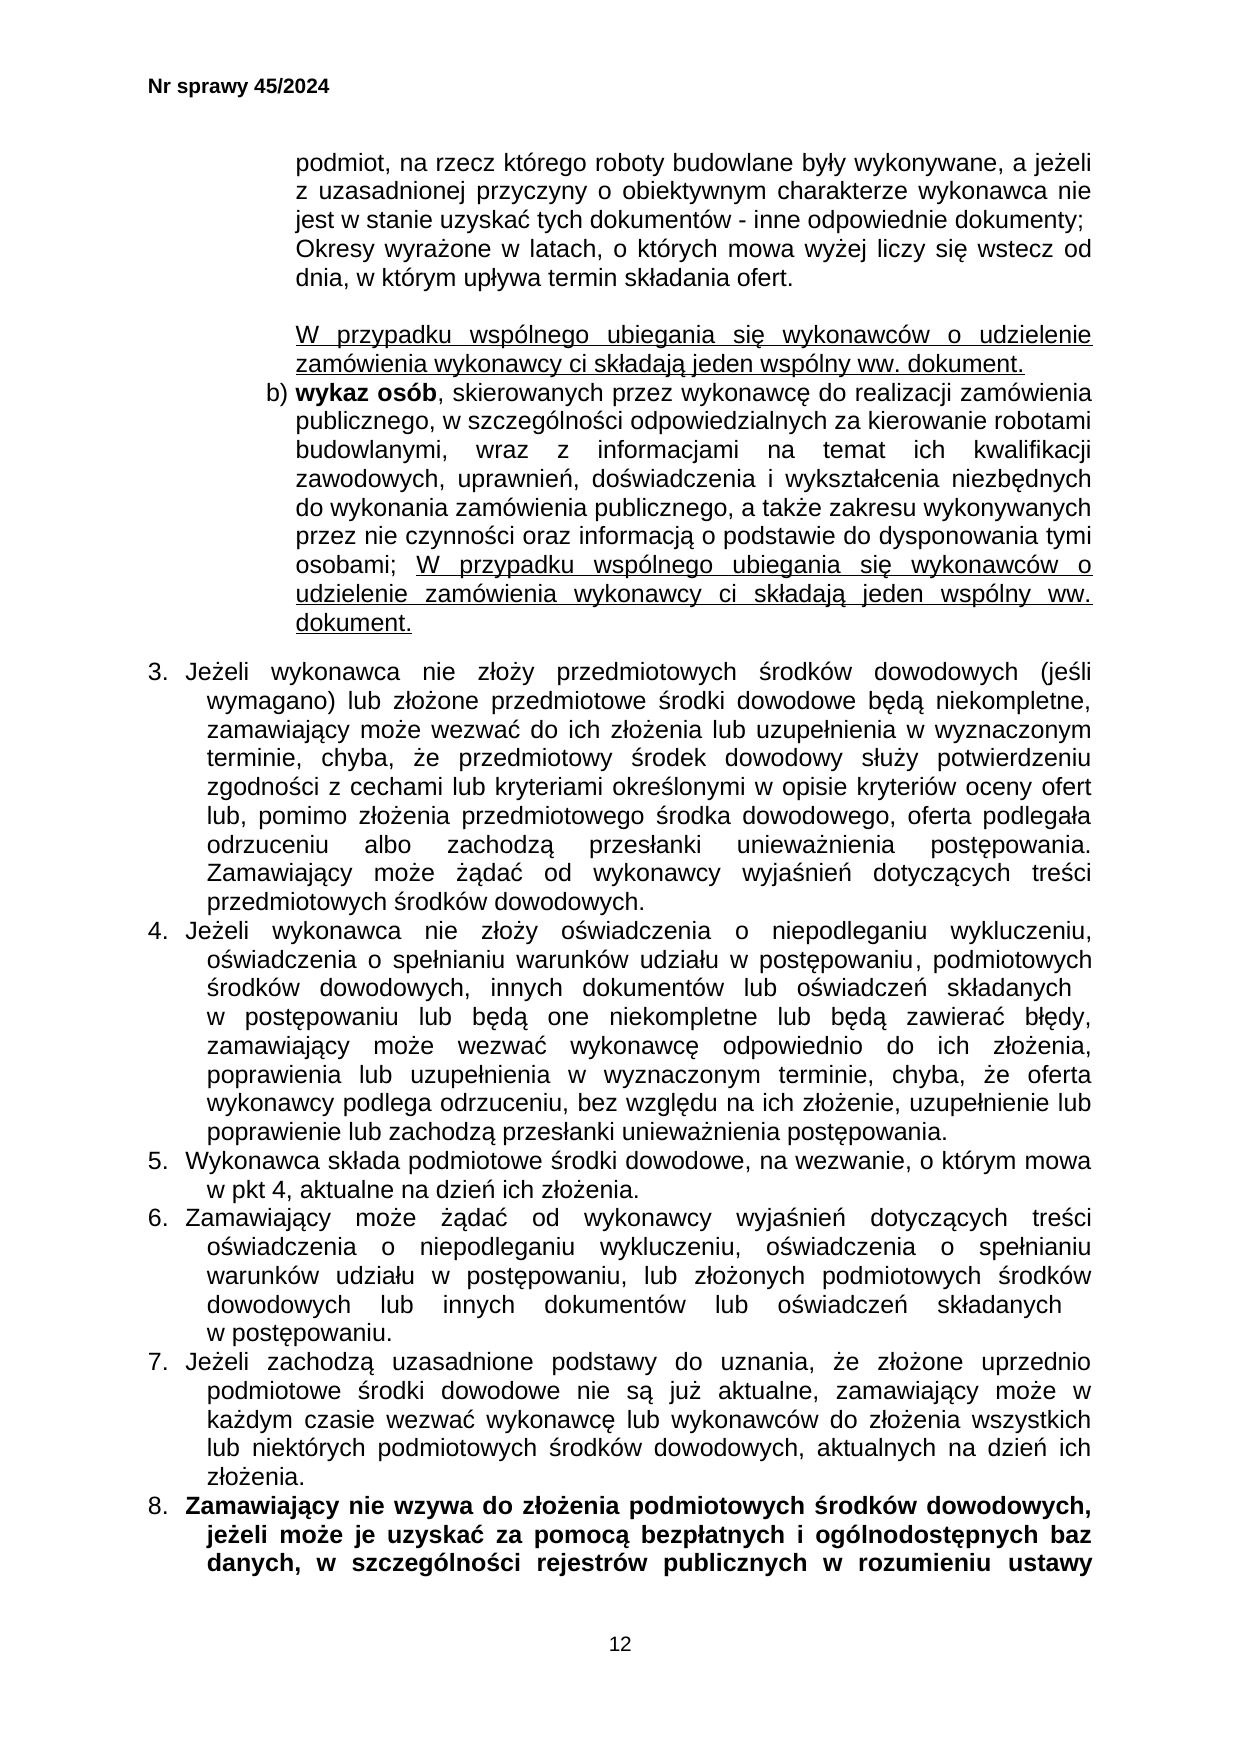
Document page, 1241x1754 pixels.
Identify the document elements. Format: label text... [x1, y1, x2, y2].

list Zamawiający może żądać od wykonawcy wyjaśnień dotyczących treści oświadczenia o niepodleganiu wykluczeniu, oświadczenia o spełnianiu warunków udziału w postępowaniu, lub złożonych podmiotowych środków dowodowych lub innych dokumentów lub oświadczeń składanych w postępowaniu. [148, 1203, 1093, 1347]
list Okresy wyrażone w latach, o których mowa wyżej liczy się wstecz od dnia, w którym upływa termin składania ofert. [295, 234, 1093, 291]
list Jeżeli zachodzą uzasadnione podstawy do uznania, że złożone uprzednio podmiotowe środki dowodowe nie są już aktualne, zamawiający może w każdym czasie wezwać wykonawcę lub wykonawców do złożenia wszystkich lub niektórych podmiotowych środków dowodowych, aktualnych na dzień ich złożenia. [148, 1347, 1093, 1491]
list wykaz osób, skierowanych przez wykonawcę do realizacji zamówienia publicznego, w szczególności odpowiedzialnych za kierowanie robotami budowlanymi, wraz z informacjami na temat ich kwalifikacji zawodowych, uprawnień, doświadczenia i wykształcenia niezbędnych do wykonania zamówienia publicznego, a także zakresu wykonywanych przez nie czynności oraz informacją o podstawie do dysponowania tymi osobami; W przypadku wspólnego ubiegania się wykonawców o udzielenie zamówienia wykonawcy ci składają jeden wspólny ww. dokument. [266, 378, 1093, 636]
text W przypadku wspólnego ubiegania się wykonawców o udzielenie zamówienia wykonawcy ci składają jeden wspólny ww. dokument. [295, 346, 1093, 378]
list Jeżeli wykonawca nie złoży przedmiotowych środków dowodowych (jeśli wymagano) lub złożone przedmiotowe środki dowodowe będą niekompletne, zamawiający może wezwać do ich złożenia lub uzupełnienia w wyznaczonym terminie, chyba, że przedmiotowy środek dowodowy służy potwierdzeniu zgodności z cechami lub kryteriami określonymi w opisie kryteriów oceny ofert lub, pomimo złożenia przedmiotowego środka dowodowego, oferta podlegała odrzuceniu albo zachodzą przesłanki unieważnienia postępowania. Zamawiający może żądać od wykonawcy wyjaśnień dotyczących treści przedmiotowych środków dowodowych. [148, 657, 1093, 916]
list Wykonawca składa podmiotowe środki dowodowe, na wezwanie, o którym mowa w pkt 4, aktualne na dzień ich złożenia. [148, 1146, 1093, 1203]
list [148, 1491, 1093, 1577]
list Jeżeli wykonawca nie złoży oświadczenia o niepodleganiu wykluczeniu, oświadczenia o spełnianiu warunków udziału w postępowaniu, podmiotowych środków dowodowych, innych dokumentów lub oświadczeń składanych w postępowaniu lub będą one niekompletne lub będą zawierać błędy, zamawiający może wezwać wykonawcę odpowiednio do ich złożenia, poprawienia lub uzupełnienia w wyznaczonym terminie, chyba, że oferta wykonawcy podlega odrzuceniu, bez względu na ich złożenie, uzupełnienie lub poprawienie lub zachodzą przesłanki unieważnienia postępowania. [148, 916, 1093, 1146]
text W przypadku wspólnego ubiegania się wykonawców o udzielenie zamówienia wykonawcy ci składają jeden wspólny ww. dokument. [295, 320, 1093, 345]
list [266, 148, 1093, 234]
